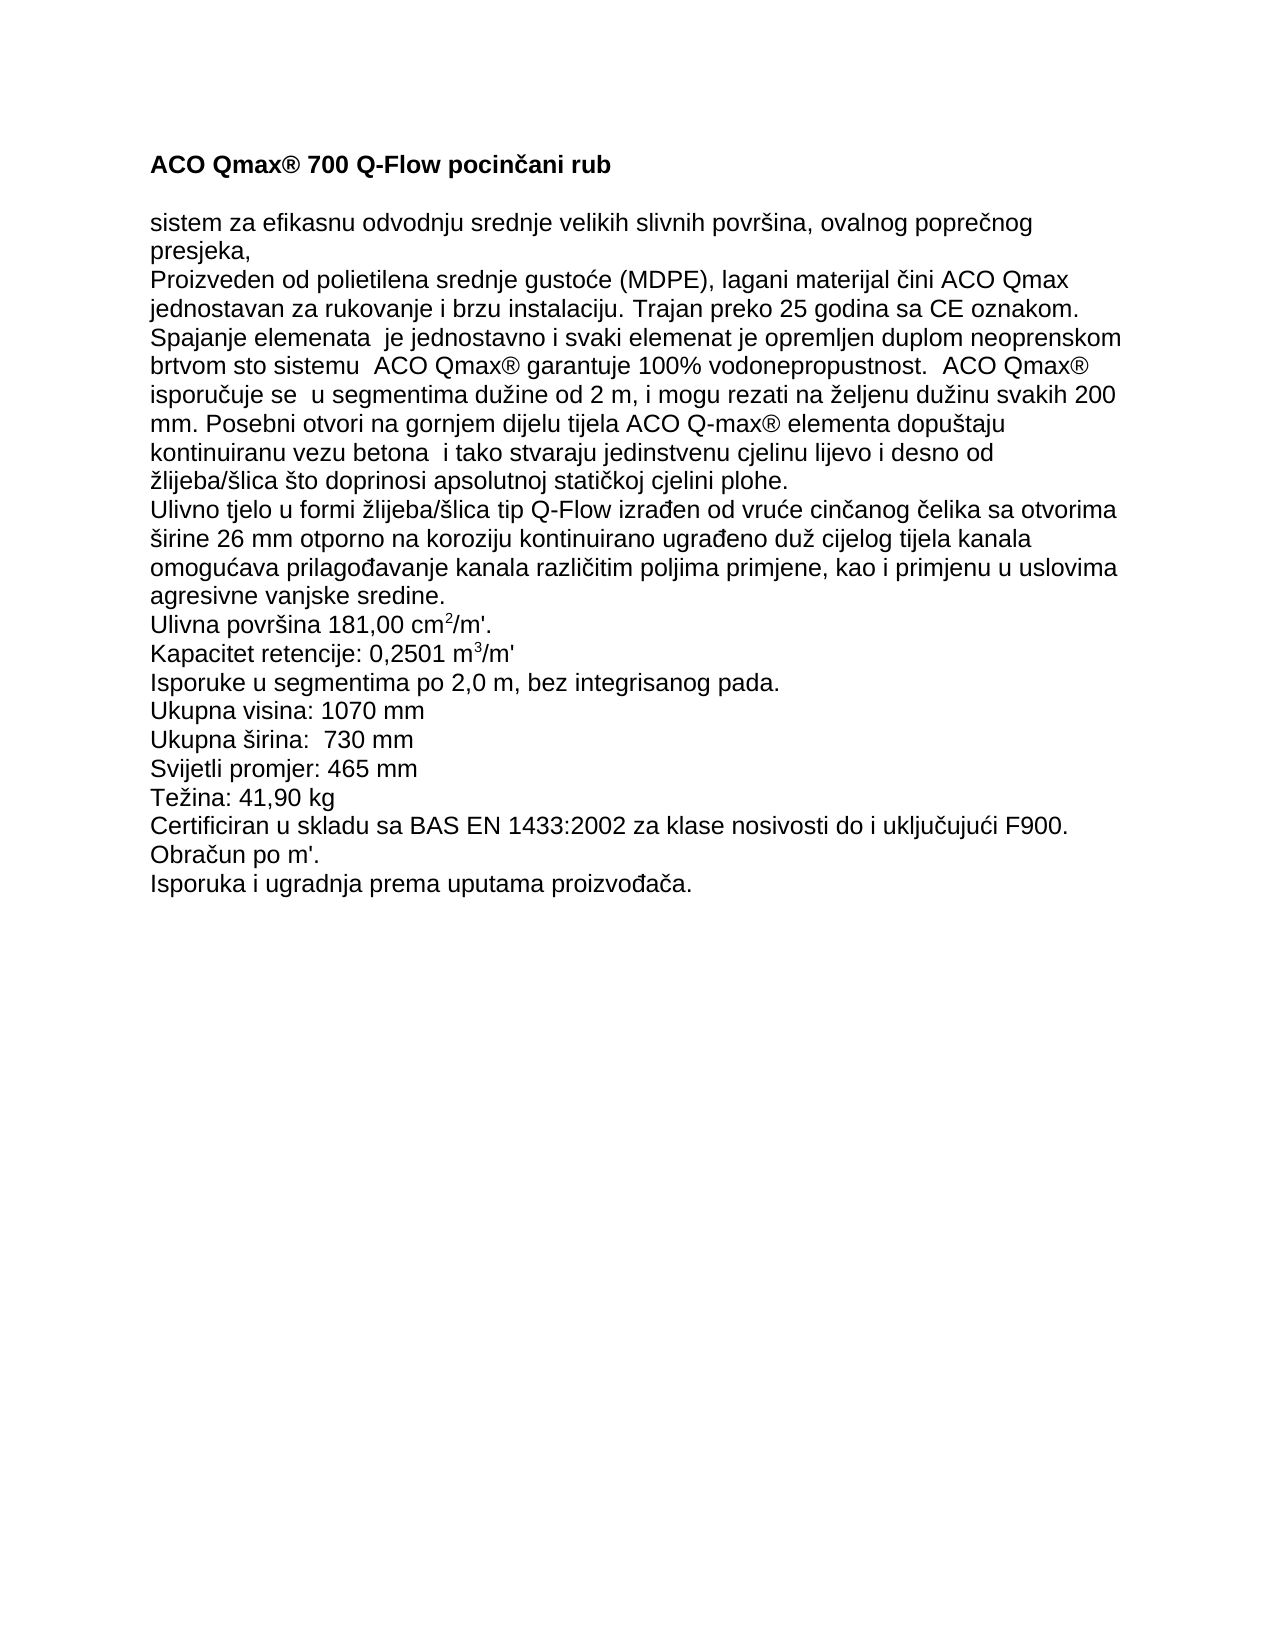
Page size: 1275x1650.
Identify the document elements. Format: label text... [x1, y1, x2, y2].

text Ulivno tjelo u formi žlijeba/šlica tip Q-Flow izrađen od vruće cinčanog čelika sa otvorima širine 26 mm otporno na koroziju kontinuirano ugrađeno duž cijelog tijela kanala omogućava prilagođavanje kanala različitim poljima primjene, kao i primjenu u uslovima agresivne vanjske sredine. [150, 495, 1125, 610]
text ACO Qmax® 700 Q-Flow pocinčani rub [150, 150, 1125, 179]
text Ukupna visina: 1070 mm [150, 696, 1125, 725]
text sistem za efikasnu odvodnju srednje velikih slivnih površina, ovalnog poprečnog presjeka, Proizveden od polietilena srednje gustoće (MDPE), lagani materijal čini ACO Qmax jednostavan za rukovanje i brzu instalaciju. Trajan preko 25 godina sa CE oznakom. Spajanje elemenata je jednostavno i svaki elemenat je opremljen duplom neoprenskom brtvom sto sistemu ACO Qmax® garantuje 100% vodonepropustnost. ACO Qmax® isporučuje se u segmentima dužine od 2 m, i mogu rezati na željenu dužinu svakih 200 mm. Posebni otvori na gornjem dijelu tijela ACO Q-max® elementa dopuštaju kontinuiranu vezu betona i tako stvaraju jedinstvenu cjelinu lijevo i desno od [150, 207, 1125, 466]
text žlijeba/šlica što doprinosi apsolutnoj statičkoj cjelini plohe. [150, 466, 1125, 495]
text Isporuke u segmentima po 2,0 m, bez integrisanog pada. [150, 667, 1125, 696]
text Težina: 41,90 kg Certificiran u skladu sa BAS EN 1433:2002 za klase nosivosti do i uključujući F900. Obračun po m'. Isporuka i ugradnja prema uputama proizvođača. [150, 782, 1125, 897]
text Ulivna površina 181,00 cm2/m'. [150, 610, 1125, 639]
text Ukupna širina: 730 mm [150, 725, 1125, 754]
text Svijetli promjer: 465 mm [150, 754, 1125, 782]
text Kapacitet retencije: 0,2501 m3/m' [150, 639, 1125, 667]
